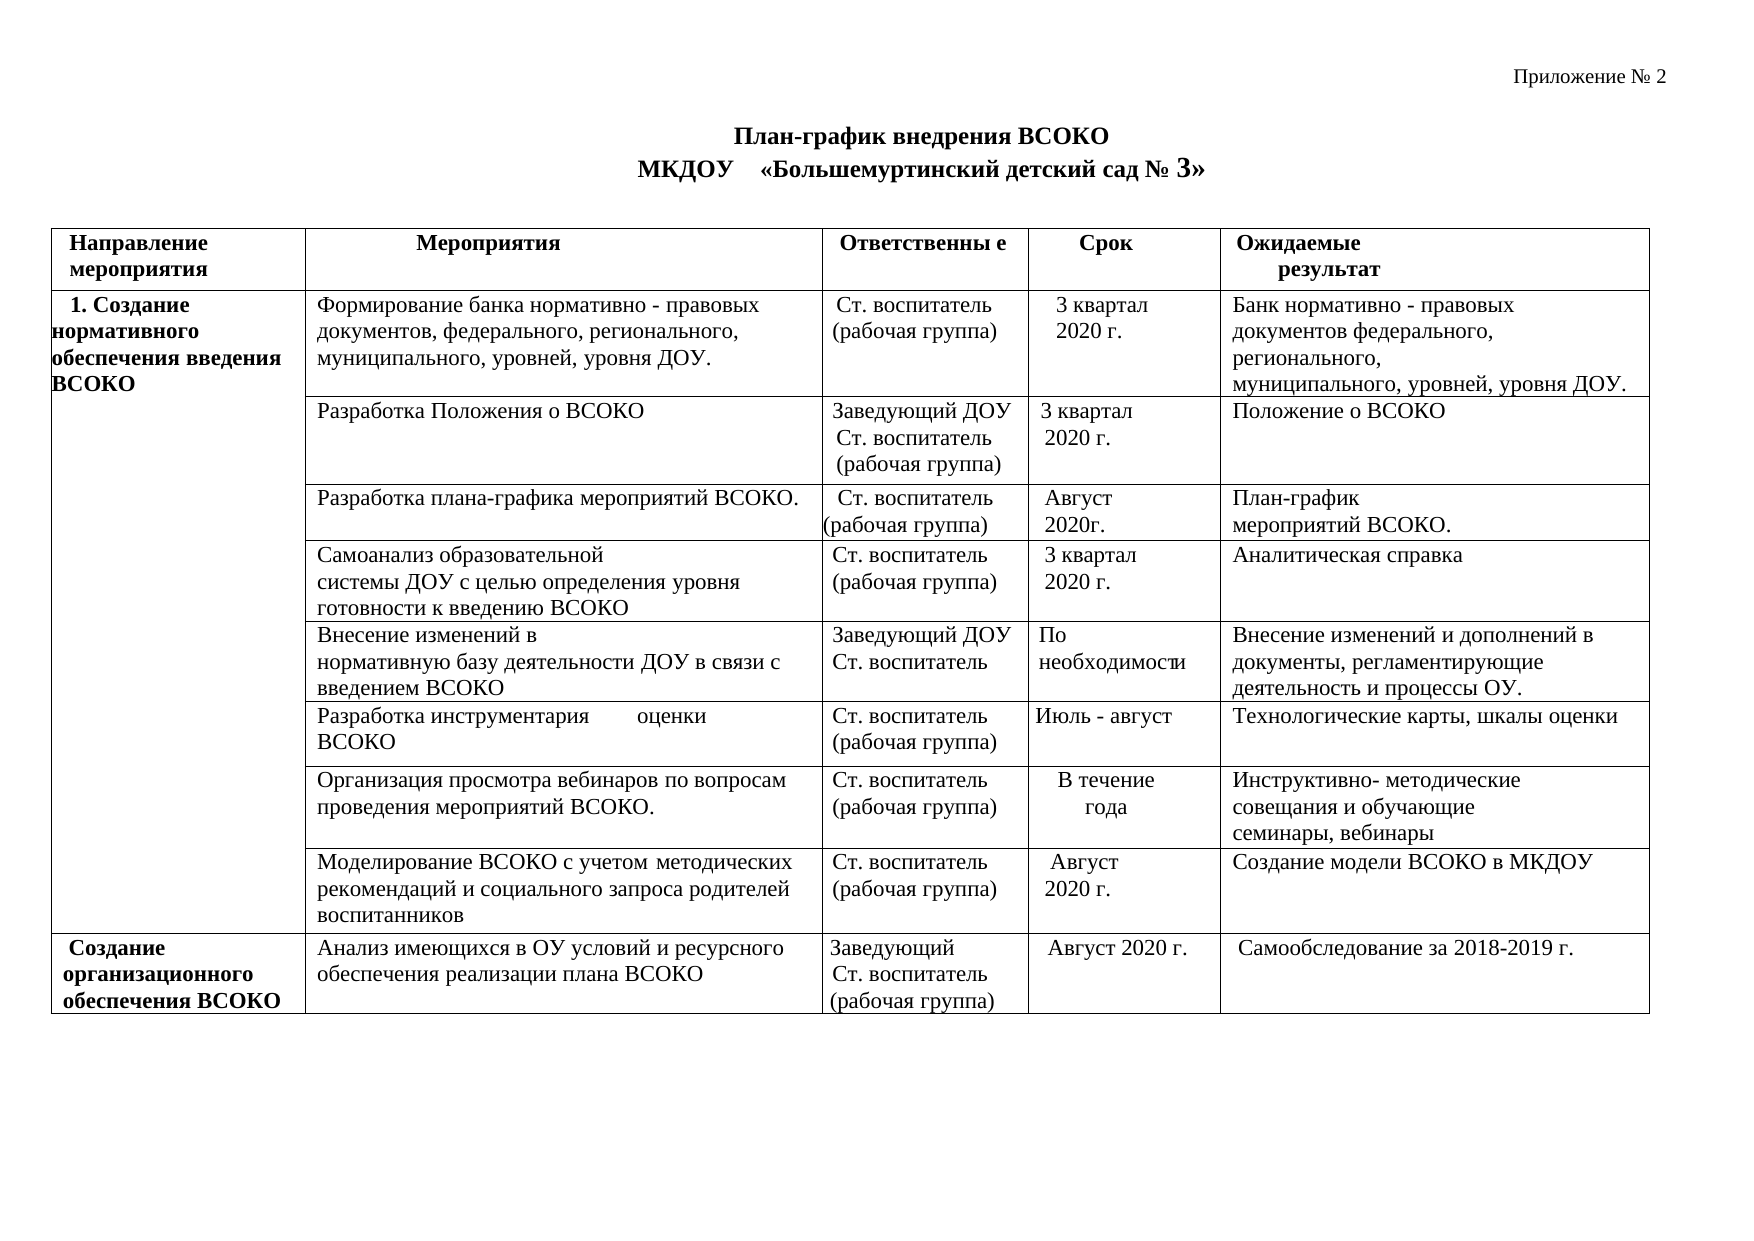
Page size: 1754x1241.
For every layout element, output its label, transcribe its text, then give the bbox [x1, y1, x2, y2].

table_cell Заведующий ДОУ Ст. воспитатель (рабочая группа) [823, 397, 1028, 483]
table_cell Ст. воспитатель (рабочая группа) [823, 702, 1028, 766]
table_cell Аналитическая справка [1221, 541, 1649, 621]
text План-график внедрения ВСОКО [367, 121, 1476, 150]
table_cell Август 2020 г. [1029, 934, 1220, 1013]
table_cell В течение года [1029, 767, 1220, 847]
table_cell 3 квартал 2020 г. [1029, 541, 1220, 621]
table_cell Заведующий Ст. воспитатель (рабочая группа) [823, 934, 1028, 1013]
table_cell Июль - август [1029, 702, 1220, 766]
table_cell Анализ имеющихся в ОУ условий и ресурсного обеспечения реализации плана ВСОКО [306, 934, 822, 1013]
table_cell Организация просмотра вебинаров по вопросам проведения мероприятий ВСОКО. [306, 767, 822, 847]
table_cell По необходимости [1029, 622, 1220, 701]
text Приложение № 2 [895, 64, 1666, 88]
table_header Мероприятия [306, 229, 822, 290]
table_cell Ст. воспитатель (рабочая группа) [823, 541, 1028, 621]
table_cell Внесение изменений в нормативную базу деятельности ДОУ в связи с введением ВСОКО [306, 622, 822, 701]
table_cell Создание модели ВСОКО в МКДОУ [1221, 849, 1649, 933]
table_header Срок [1029, 229, 1220, 290]
table_cell Самообследование за 2018-2019 г. [1221, 934, 1649, 1013]
table_cell Инструктивно- методические совещания и обучающие семинары, вебинары [1221, 767, 1649, 847]
table_cell Август 2020г. [1029, 485, 1220, 540]
table_cell Ст. воспитатель (рабочая группа) [823, 485, 1028, 540]
table_cell Технологические карты, шкалы оценки [1221, 702, 1649, 766]
table_cell Разработка инструментария оценки ВСОКО [306, 702, 822, 766]
table_header Ожидаемые результат [1221, 229, 1649, 290]
table_cell Ст. воспитатель (рабочая группа) [823, 849, 1028, 933]
table_cell Формирование банка нормативно - правовых документов, федерального, регионального, муниципального, уровней, уровня ДОУ. [306, 291, 822, 396]
table_cell Заведующий ДОУ Ст. воспитатель [823, 622, 1028, 701]
text МКДОУ «Большемуртинский детский сад № 3» [367, 150, 1476, 183]
table_cell Август 2020 г. [1029, 849, 1220, 933]
table_cell План-график мероприятий ВСОКО. [1221, 485, 1649, 540]
table_cell Внесение изменений и дополнений в документы, регламентирующие деятельность и процессы ОУ. [1221, 622, 1649, 701]
table_cell Положение о ВСОКО [1221, 397, 1649, 483]
table_header Ответственны е [823, 229, 1028, 290]
table_cell 1. Создание нормативного обеспечения введения ВСОКО [52, 291, 305, 933]
table_cell Моделирование ВСОКО с учетом методических рекомендаций и социального запроса родителей воспитанников [306, 849, 822, 933]
table_cell Ст. воспитатель (рабочая группа) [823, 291, 1028, 396]
table_cell Самоанализ образовательной системы ДОУ с целью определения уровня готовности к введению ВСОКО [306, 541, 822, 621]
table_cell Банк нормативно - правовых документов федерального, регионального, муниципального, уровней, уровня ДОУ. [1221, 291, 1649, 396]
table_cell Создание организационного обеспечения ВСОКО [52, 934, 305, 1013]
table_cell 3 квартал 2020 г. [1029, 397, 1220, 483]
table_cell 3 квартал 2020 г. [1029, 291, 1220, 396]
table_cell Разработка Положения о ВСОКО [306, 397, 822, 483]
table_cell Ст. воспитатель (рабочая группа) [823, 767, 1028, 847]
table_cell Разработка плана-графика мероприятий ВСОКО. [306, 485, 822, 540]
table_header Направление мероприятия [52, 229, 305, 290]
